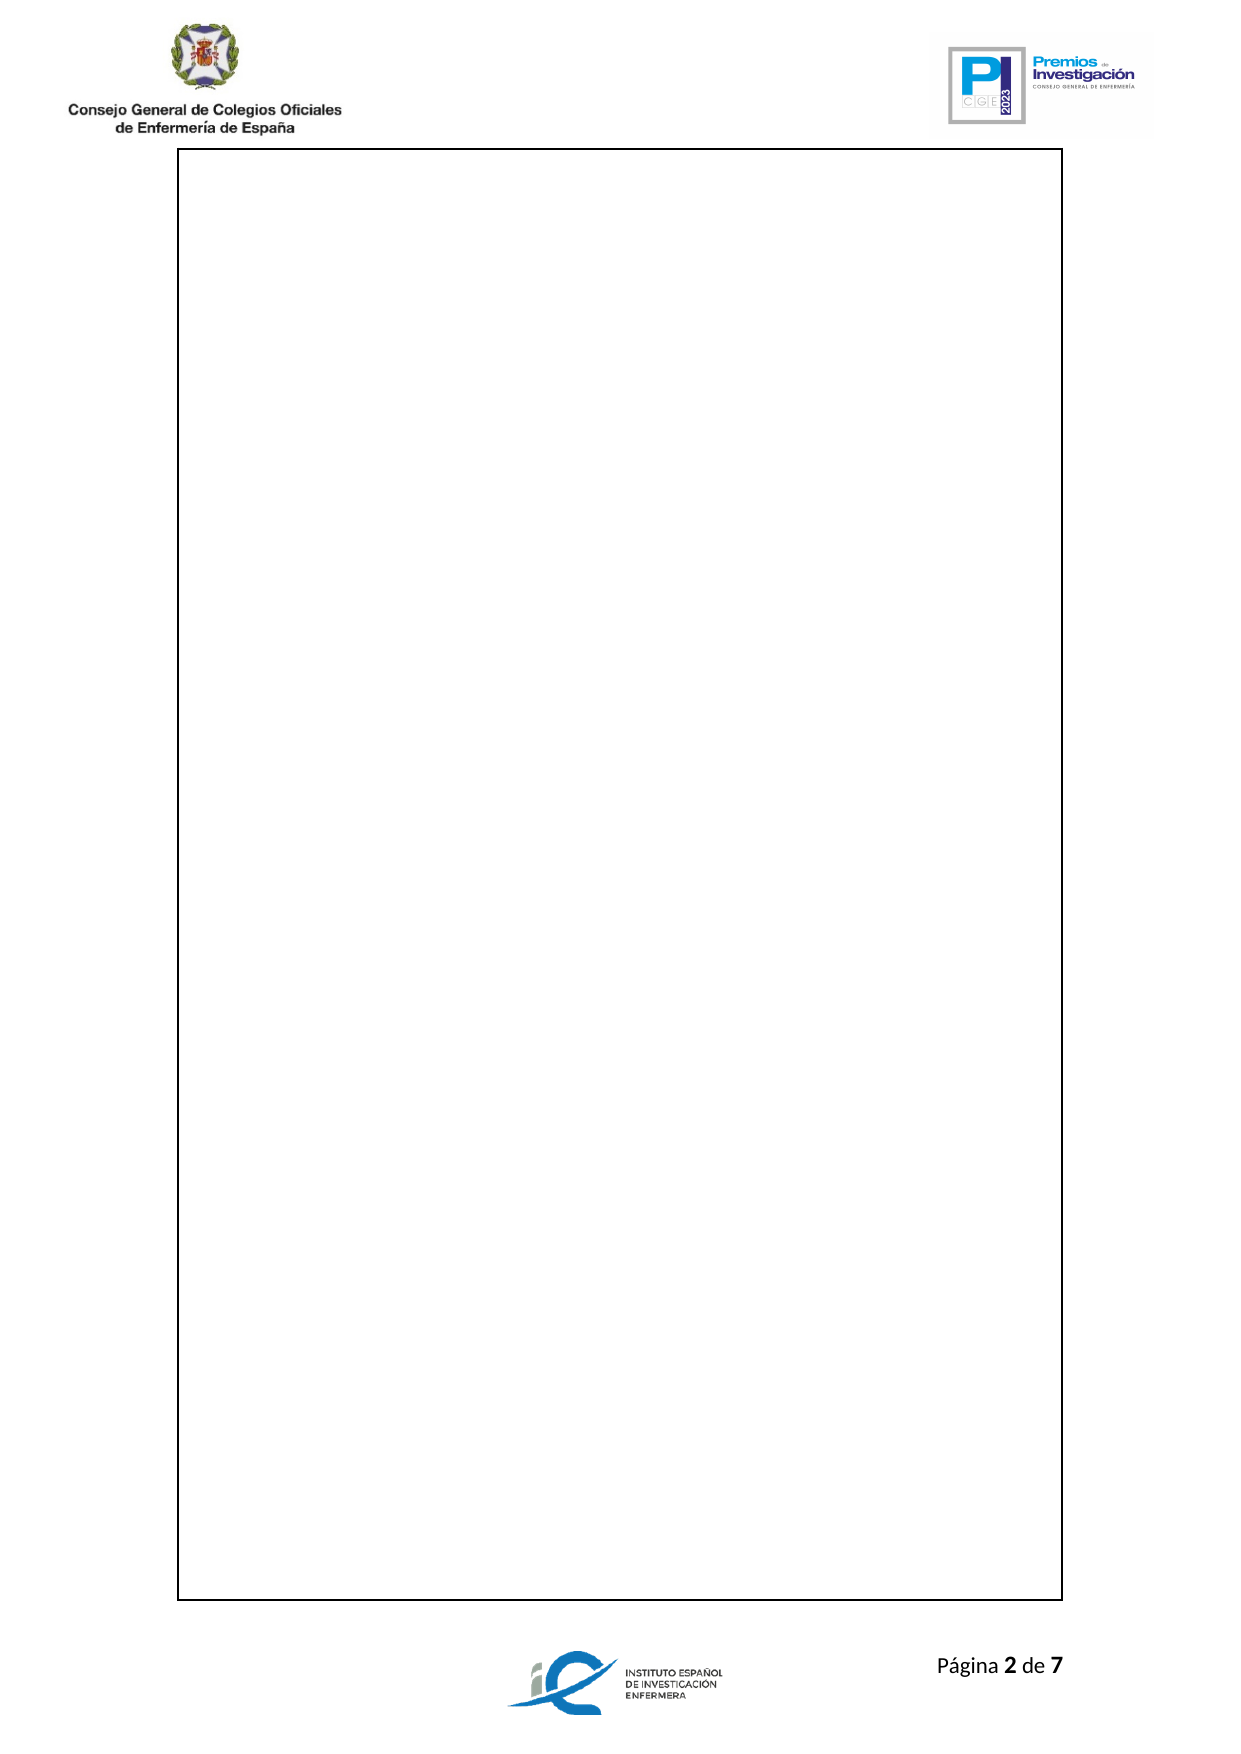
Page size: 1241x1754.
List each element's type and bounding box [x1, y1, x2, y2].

picture [507, 1651, 723, 1715]
picture [42, 7, 368, 147]
table_header [179, 150, 1061, 1598]
picture [928, 32, 1155, 139]
